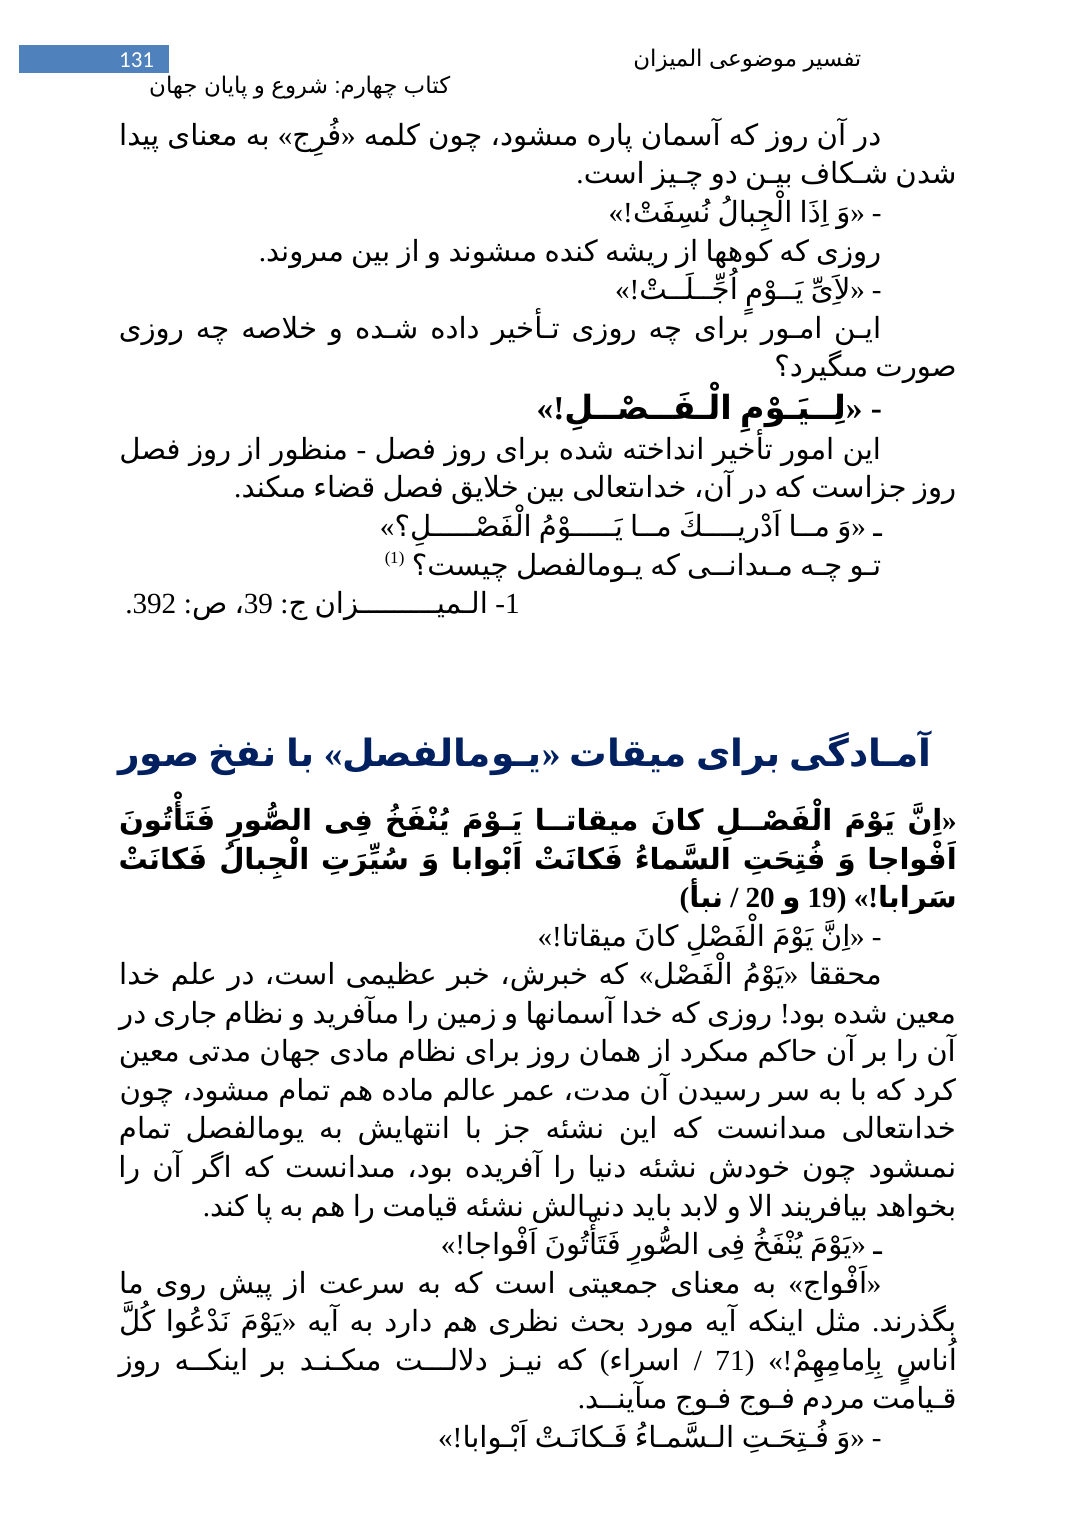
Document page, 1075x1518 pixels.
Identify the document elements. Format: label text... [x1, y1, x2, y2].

subtitle آمـادگى براى ميقات «يـوم‏الفصل» با نفخ صور [118, 731, 957, 774]
text «اَفْواج» به معناى جمعيتى است كه به سرعت از پيش روى ما بگذرند. مثل اين‏كه آيه مورد بحث نظرى هم دارد به آيه «يَوْمَ نَدْعُوا كُلَّ اُناسٍ بِاِمامِهِمْ!» (71 / اسراء) كه نيـز دلالـــت مى‏كـنـد بر اين‏كــه روز قـيامت مردم فـوج فـوج مى‏آينــد. [118, 1266, 957, 1415]
text - «لاَِىِّ يَــوْمٍ اُجِّــلَــتْ!» [118, 272, 957, 306]
text تـو چـه مـى‏دانــى كه يـوم‏الفصل چيست؟ (1) [118, 548, 957, 581]
text 1- الـميـــــــــزان ج: 39، ص: 392. [118, 586, 957, 620]
text ايـن امـور براى چه روزى تـأخير داده شـده و خلاصه چه روزى صورت مى‏گيرد؟ [118, 311, 957, 383]
text - «اِنَّ يَوْمَ الْفَصْلِ كانَ ميقاتا!» [118, 919, 957, 952]
text روزى كه كوه‏ها از ريشه كنده مى‏شوند و از بين مى‏روند. [118, 234, 957, 267]
text ـ «يَوْمَ يُنْفَخُ فِى الصُّورِ فَتَأْتُونَ اَفْواجا!» [118, 1227, 957, 1261]
text - «وَ اِذَا الْجِبالُ نُسِفَتْ!» [118, 195, 957, 229]
text اين امور تأخير انداخته شده براى روز فصل - منظور از روز فصل روز جزاست كه در آن، خداى‏تعالى بين خلايق فصل قضاء مى‏كند. [118, 432, 957, 504]
text محققا «يَوْمُ الْفَصْل» كه خبرش، خبر عظيمى است، در علم خدا معين شده بود! روزى كه خدا آسمان‏ها و زمين را مى‏آفريد و نظام جارى در آن را بر آن حاكم مى‏كرد از همان روز براى نظام مادى جهان مدتى معين كرد كه با به سر رسيدن آن مدت، عمر عالم ماده هم تمام مى‏شود، چون خداى‏تعالى مى‏دانست كه اين نشئه جز با انتهايش به يوم‏الفصل تمام نمى‏شود چون خودش نشئه دنيا را آفريده بود، مى‏دانست كه اگر آن را بخواهد بيافريند الا و لابد بايد دنبـالش نشئه قيامت را هم به پا كند. [118, 957, 957, 1222]
text - «وَ فُـتِحَـتِ الـسَّمـاءُ فَـكانَـتْ اَبْـوابا!» [118, 1420, 957, 1453]
text ـ «وَ مــا اَدْريــــكَ مــا يَـــــوْمُ الْفَصْـــــلِ؟» [118, 509, 957, 543]
text «اِنَّ يَوْمَ الْفَصْــلِ كانَ ميقاتــا يَـوْمَ يُنْفَخُ فِى الصُّورِ فَتَأْتُونَ اَفْواجا وَ فُتِحَتِ السَّماءُ فَكانَتْ اَبْوابا وَ سُيِّرَتِ الْجِبالُ فَكانَتْ سَرابا!» (19 و 20 / نبأ) [118, 803, 957, 914]
text در آن روز كه آسمان پاره مى‏شود، چون كلمه «فُرِج» به معناى پيدا شدن شـكاف بيـن دو چـيز است. [118, 118, 957, 190]
text - «لِــيَـوْمِ الْـفَــصْــلِ!» [118, 388, 957, 426]
